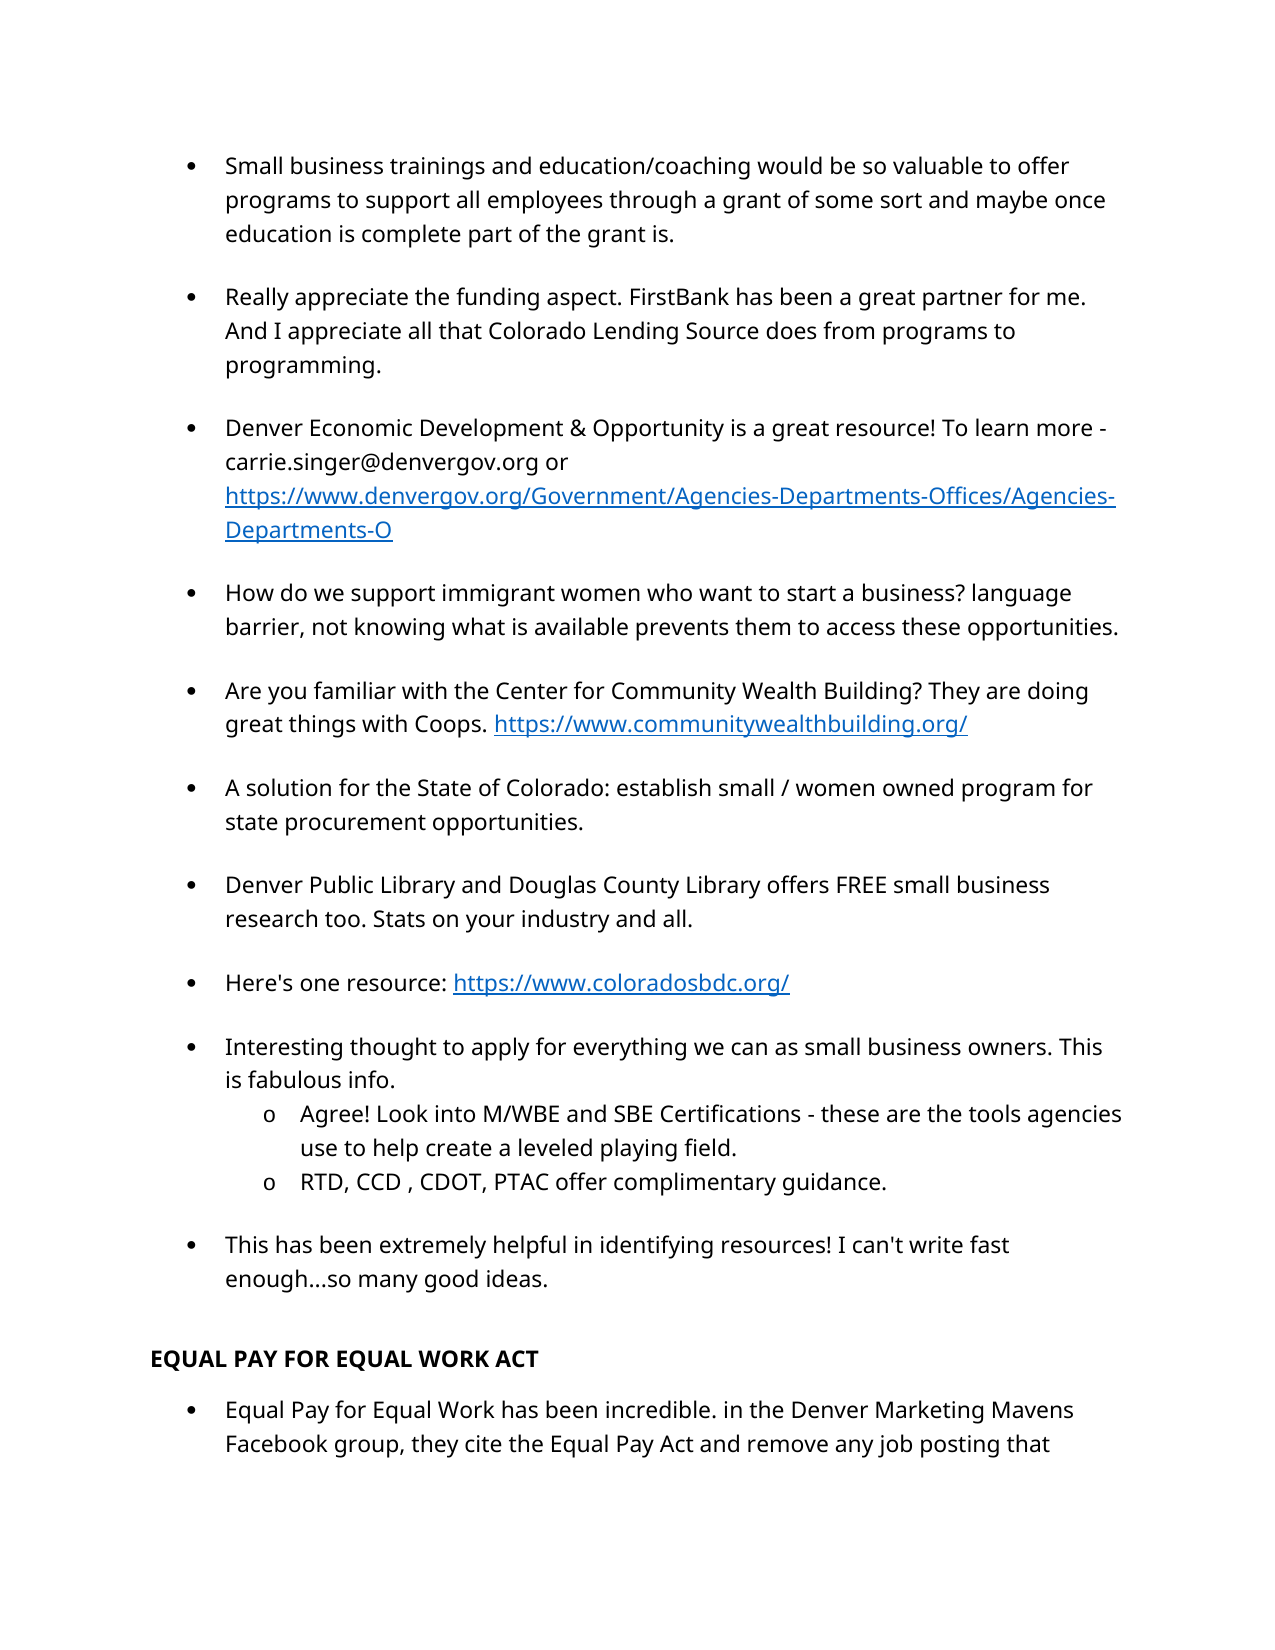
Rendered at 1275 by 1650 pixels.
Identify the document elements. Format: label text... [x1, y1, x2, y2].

list RTD, CCD , CDOT, PTAC offer complimentary guidance. [262, 1166, 1125, 1227]
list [187, 1394, 1125, 1459]
list Small business trainings and education/coaching would be so valuable to offer programs to support all employees through a grant of some sort and maybe once education is complete part of the grant is. [187, 150, 1125, 279]
list A solution for the State of Colorado: establish small / women owned program for state procurement opportunities. [187, 772, 1125, 867]
list Agree! Look into M/WBE and SBE Certifications - these are the tools agencies use to help create a leveled playing field. [262, 1098, 1125, 1163]
list Denver Public Library and Douglas County Library offers FREE small business research too. Stats on your industry and all. [187, 869, 1125, 964]
list Denver Economic Development & Opportunity is a great resource! To learn more - carrie.singer@denvergov.org or https://www.denvergov.org/Government/Agencies-Departments-Offices/Agencies-Departments-O [187, 412, 1125, 575]
list Are you familiar with the Center for Community Wealth Building? They are doing great things with Coops. https://www.communitywealthbuilding.org/ [187, 674, 1125, 770]
list How do we support immigrant women who want to start a business? language barrier, not knowing what is available prevents them to access these opportunities. [187, 577, 1125, 672]
text EQUAL PAY FOR EQUAL WORK ACT [150, 1343, 1125, 1374]
list Here's one resource: https://www.coloradosbdc.org/ [187, 967, 1125, 1028]
list Really appreciate the funding aspect. FirstBank has been a great partner for me. And I appreciate all that Colorado Lending Source does from programs to programming. [187, 281, 1125, 410]
list This has been extremely helpful in identifying resources! I can't write fast enough...so many good ideas. [187, 1229, 1125, 1324]
list Interesting thought to apply for everything we can as small business owners. This is fabulous info. [187, 1030, 1125, 1095]
